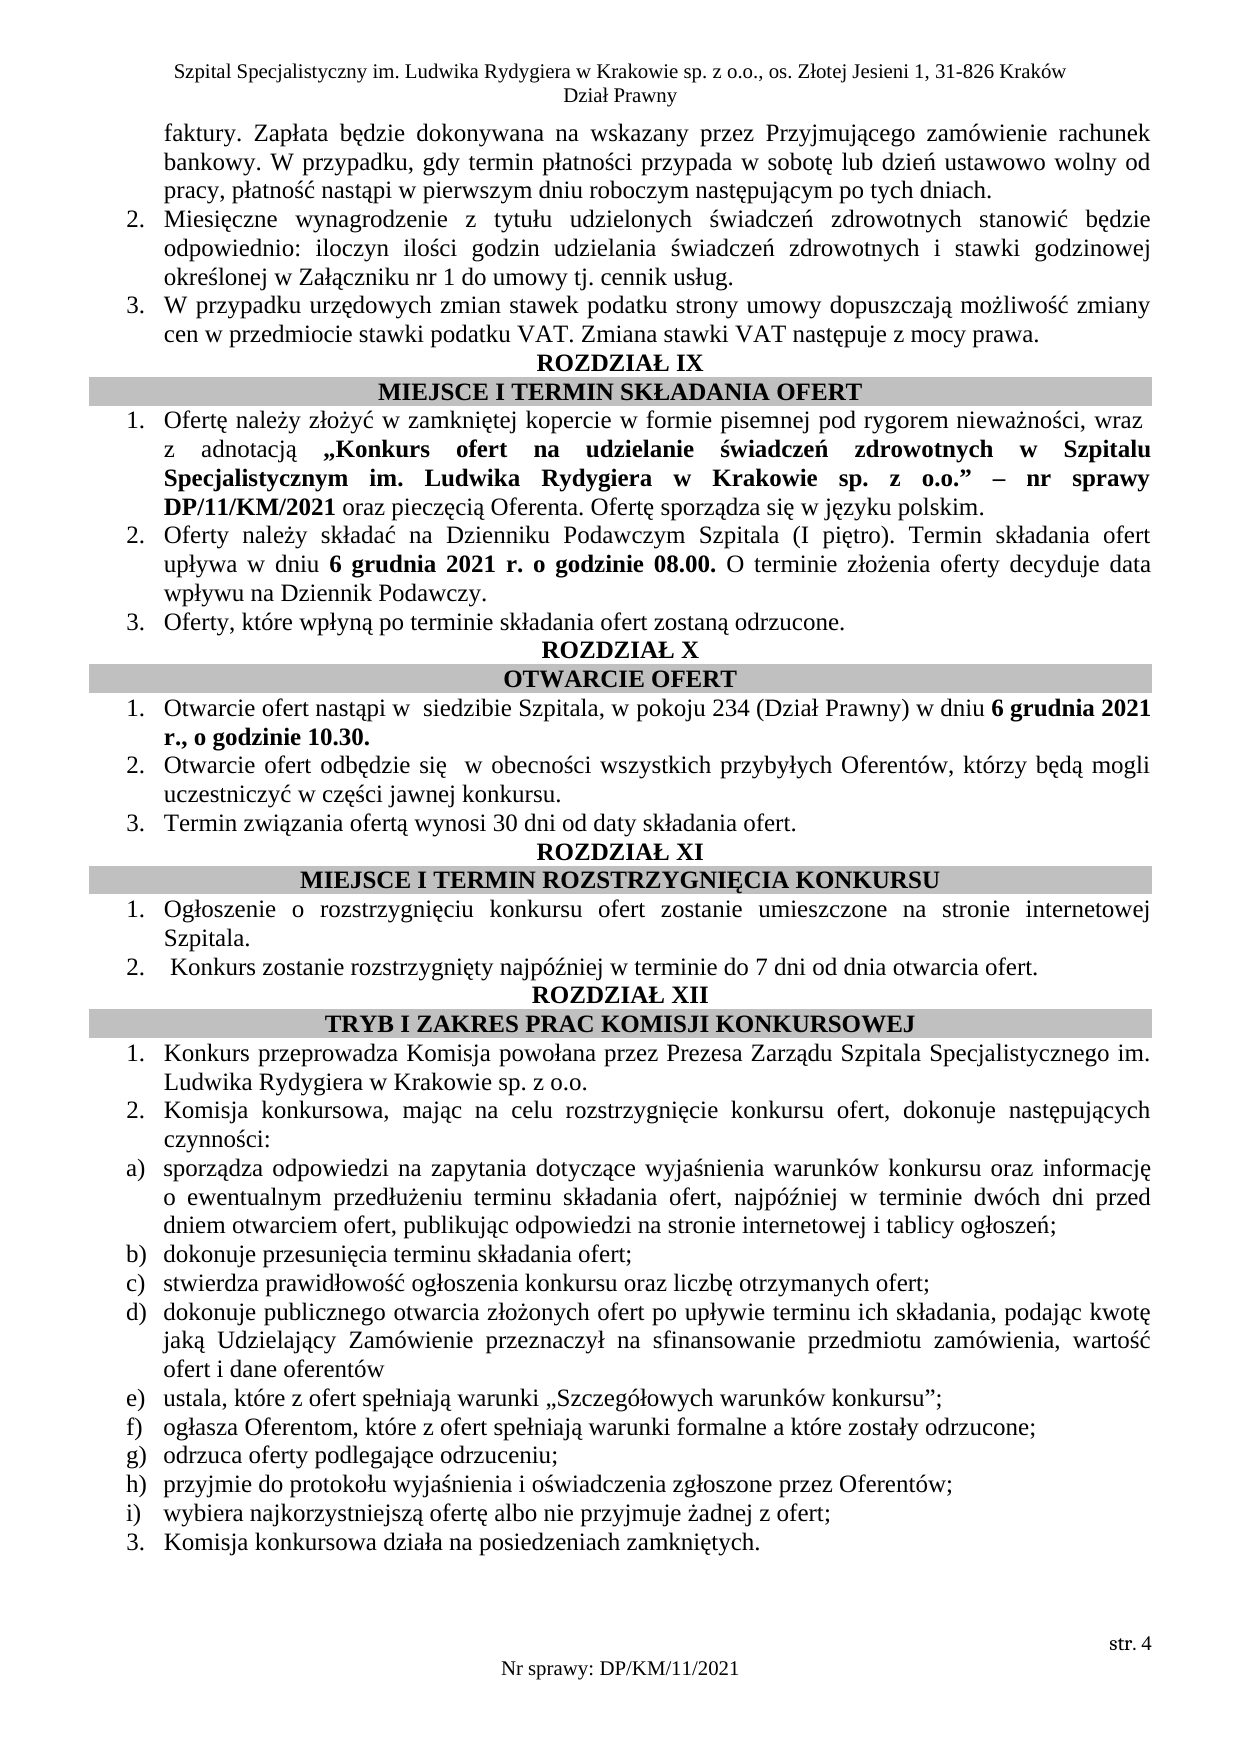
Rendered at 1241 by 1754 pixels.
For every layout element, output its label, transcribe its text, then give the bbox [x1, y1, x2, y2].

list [126, 118, 1152, 204]
text ROZDZIAŁ X [89, 636, 1152, 664]
list przyjmie do protokołu wyjaśnienia i oświadczenia zgłoszone przez Oferentów; [126, 1469, 1152, 1498]
text ROZDZIAŁ IX [89, 348, 1152, 377]
list Termin związania ofertą wynosi 30 dni od daty składania ofert. [126, 808, 1152, 837]
list ustala, które z ofert spełniają warunki „Szczegółowych warunków konkursu”; [126, 1383, 1152, 1412]
list ogłasza Oferentom, które z ofert spełniają warunki formalne a które zostały odrzucone; [126, 1412, 1152, 1441]
list W przypadku urzędowych zmian stawek podatku strony umowy dopuszczają możliwość zmiany cen w przedmiocie stawki podatku VAT. Zmiana stawki VAT następuje z mocy prawa. [126, 291, 1152, 348]
list stwierdza prawidłowość ogłoszenia konkursu oraz liczbę otrzymanych ofert; [126, 1268, 1152, 1297]
text ROZDZIAŁ XI [89, 837, 1152, 866]
list Ofertę należy złożyć w zamkniętej kopercie w formie pisemnej pod rygorem nieważności, wraz z adnotacją „Konkurs ofert na udzielanie świadczeń zdrowotnych w Szpitalu Specjalistycznym im. Ludwika Rydygiera w Krakowie sp. z o.o.” – nr sprawy DP/11/KM/2021 oraz pieczęcią Oferenta. Ofertę sporządza się w języku polskim. [126, 406, 1152, 521]
list Otwarcie ofert nastąpi w siedzibie Szpitala, w pokoju 234 (Dział Prawny) w dniu 6 grudnia 2021 r., o godzinie 10.30. [126, 693, 1152, 751]
list Konkurs przeprowadza Komisja powołana przez Prezesa Zarządu Szpitala Specjalistycznego im. Ludwika Rydygiera w Krakowie sp. z o.o. [126, 1038, 1152, 1096]
list Oferty, które wpłyną po terminie składania ofert zostaną odrzucone. [126, 607, 1152, 636]
list dokonuje przesunięcia terminu składania ofert; [126, 1239, 1152, 1268]
list wybiera najkorzystniejszą ofertę albo nie przyjmuje żadnej z ofert; [126, 1498, 1152, 1527]
list Miesięczne wynagrodzenie z tytułu udzielonych świadczeń zdrowotnych stanowić będzie odpowiednio: iloczyn ilości godzin udzielania świadczeń zdrowotnych i stawki godzinowej określonej w Załączniku nr 1 do umowy tj. cennik usług. [126, 204, 1152, 291]
list Komisja konkursowa, mając na celu rozstrzygnięcie konkursu ofert, dokonuje następujących czynności: [126, 1096, 1152, 1153]
list Ogłoszenie o rozstrzygnięciu konkursu ofert zostanie umieszczone na stronie internetowej Szpitala. [126, 894, 1152, 952]
text OTWARCIE OFERT [89, 664, 1152, 693]
list odrzuca oferty podlegające odrzuceniu; [126, 1441, 1152, 1469]
list sporządza odpowiedzi na zapytania dotyczące wyjaśnienia warunków konkursu oraz informację o ewentualnym przedłużeniu terminu składania ofert, najpóźniej w terminie dwóch dni przed dniem otwarciem ofert, publikując odpowiedzi na stronie internetowej i tablicy ogłoszeń; [126, 1153, 1152, 1239]
text MIEJSCE I TERMIN ROZSTRZYGNIĘCIA KONKURSU [89, 866, 1152, 894]
list Komisja konkursowa działa na posiedzeniach zamkniętych. [126, 1527, 1152, 1556]
text TRYB I ZAKRES PRAC KOMISJI KONKURSOWEJ [89, 1009, 1152, 1038]
text MIEJSCE I TERMIN SKŁADANIA OFERT [89, 377, 1152, 406]
text ROZDZIAŁ XII [89, 981, 1152, 1009]
list dokonuje publicznego otwarcia złożonych ofert po upływie terminu ich składania, podając kwotę jaką Udzielający Zamówienie przeznaczył na sfinansowanie przedmiotu zamówienia, wartość ofert i dane oferentów [126, 1297, 1152, 1383]
list Oferty należy składać na Dzienniku Podawczym Szpitala (I piętro). Termin składania ofert upływa w dniu 6 grudnia 2021 r. o godzinie 08.00. O terminie złożenia oferty decyduje data wpływu na Dziennik Podawczy. [126, 521, 1152, 607]
list Konkurs zostanie rozstrzygnięty najpóźniej w terminie do 7 dni od dnia otwarcia ofert. [126, 952, 1152, 981]
list Otwarcie ofert odbędzie się w obecności wszystkich przybyłych Oferentów, którzy będą mogli uczestniczyć w części jawnej konkursu. [126, 751, 1152, 808]
